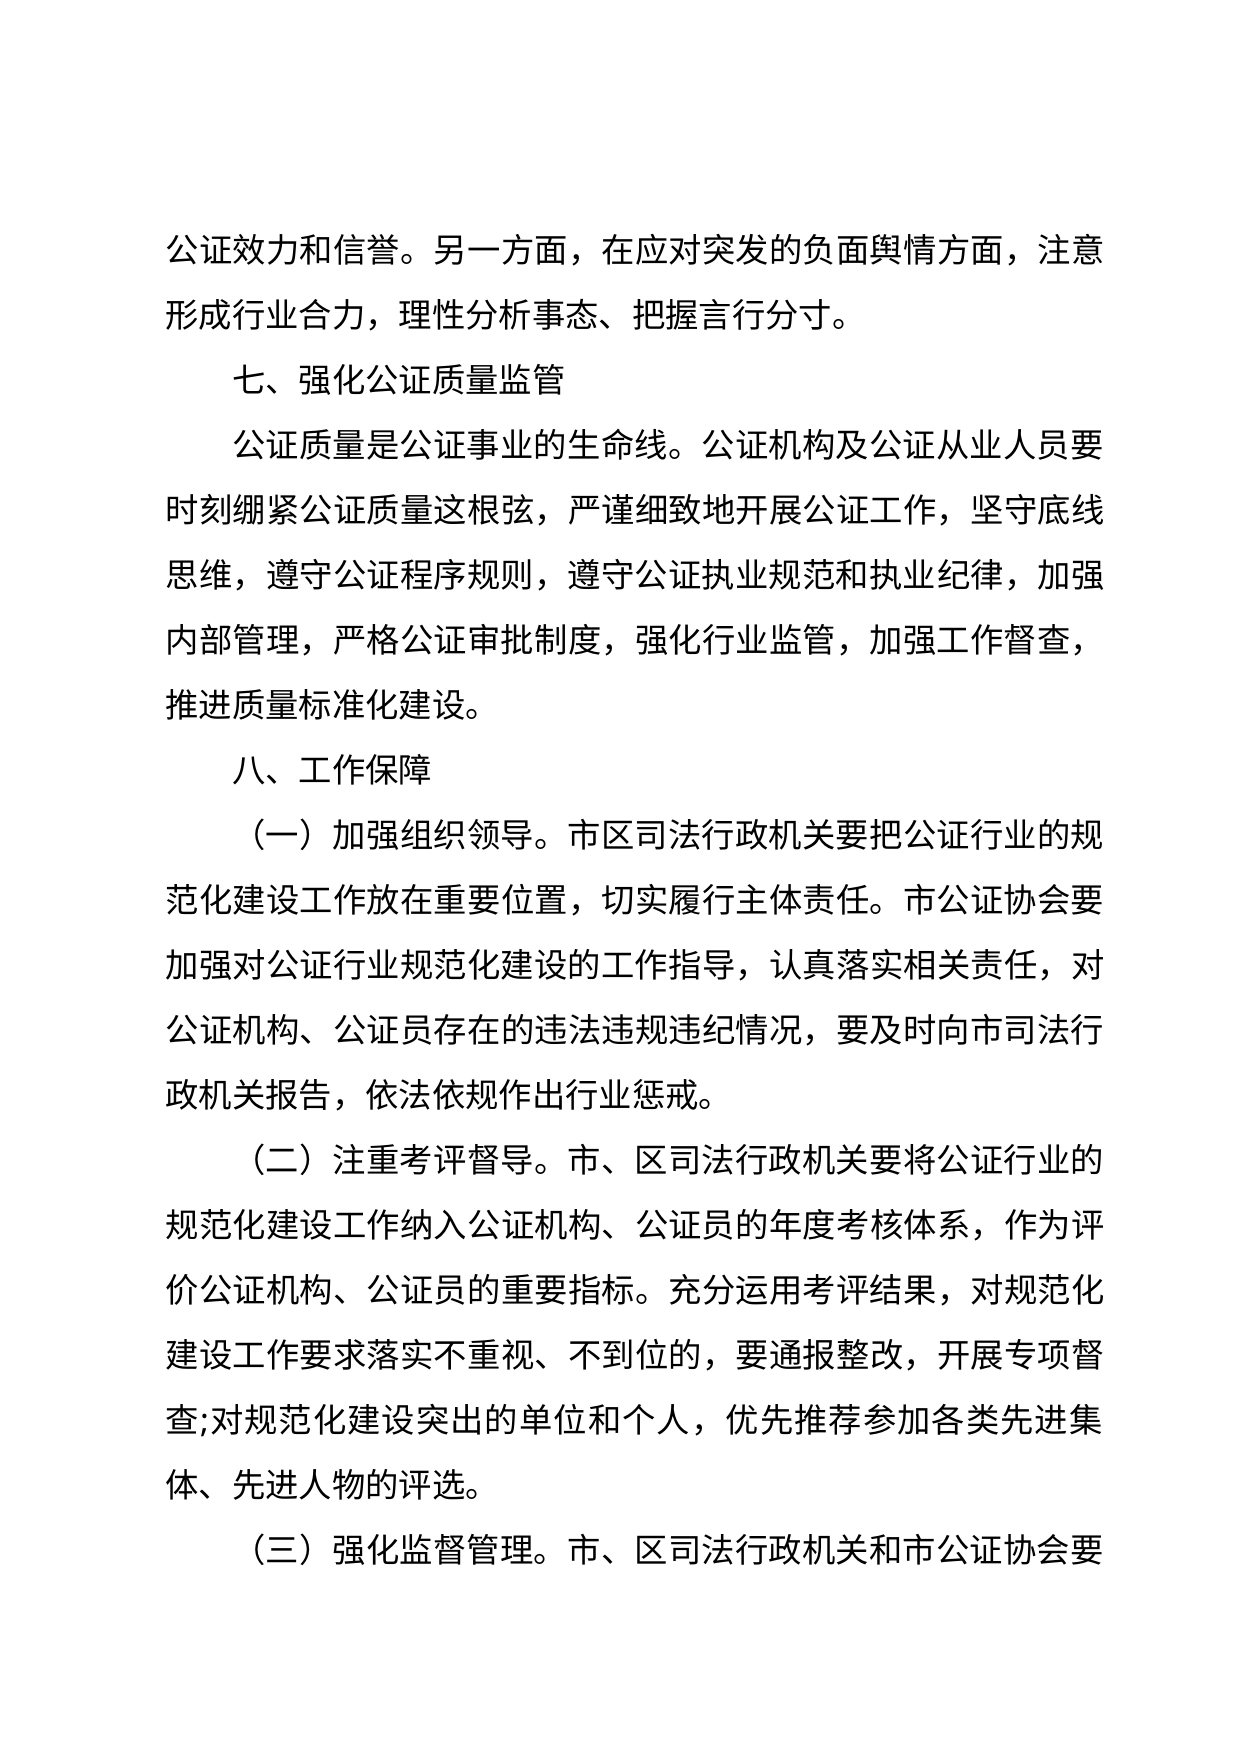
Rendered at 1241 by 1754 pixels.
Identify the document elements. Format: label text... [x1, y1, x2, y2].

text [165, 1515, 1104, 1580]
text 七、强化公证质量监管 [165, 345, 1104, 410]
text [165, 215, 1104, 345]
text （一）加强组织领导。市区司法行政机关要把公证行业的规范化建设工作放在重要位置，切实履行主体责任。市公证协会要加强对公证行业规范化建设的工作指导，认真落实相关责任，对公证机构、公证员存在的违法违规违纪情况，要及时向市司法行政机关报告，依法依规作出行业惩戒。 [165, 800, 1104, 1125]
text （二）注重考评督导。市、区司法行政机关要将公证行业的规范化建设工作纳入公证机构、公证员的年度考核体系，作为评价公证机构、公证员的重要指标。充分运用考评结果，对规范化建设工作要求落实不重视、不到位的，要通报整改，开展专项督查;对规范化建设突出的单位和个人，优先推荐参加各类先进集体、先进人物的评选。 [165, 1125, 1104, 1515]
text 公证质量是公证事业的生命线。公证机构及公证从业人员要时刻绷紧公证质量这根弦，严谨细致地开展公证工作，坚守底线思维，遵守公证程序规则，遵守公证执业规范和执业纪律，加强内部管理，严格公证审批制度，强化行业监管，加强工作督查，推进质量标准化建设。 [165, 410, 1104, 735]
text 八、工作保障 [165, 735, 1104, 800]
